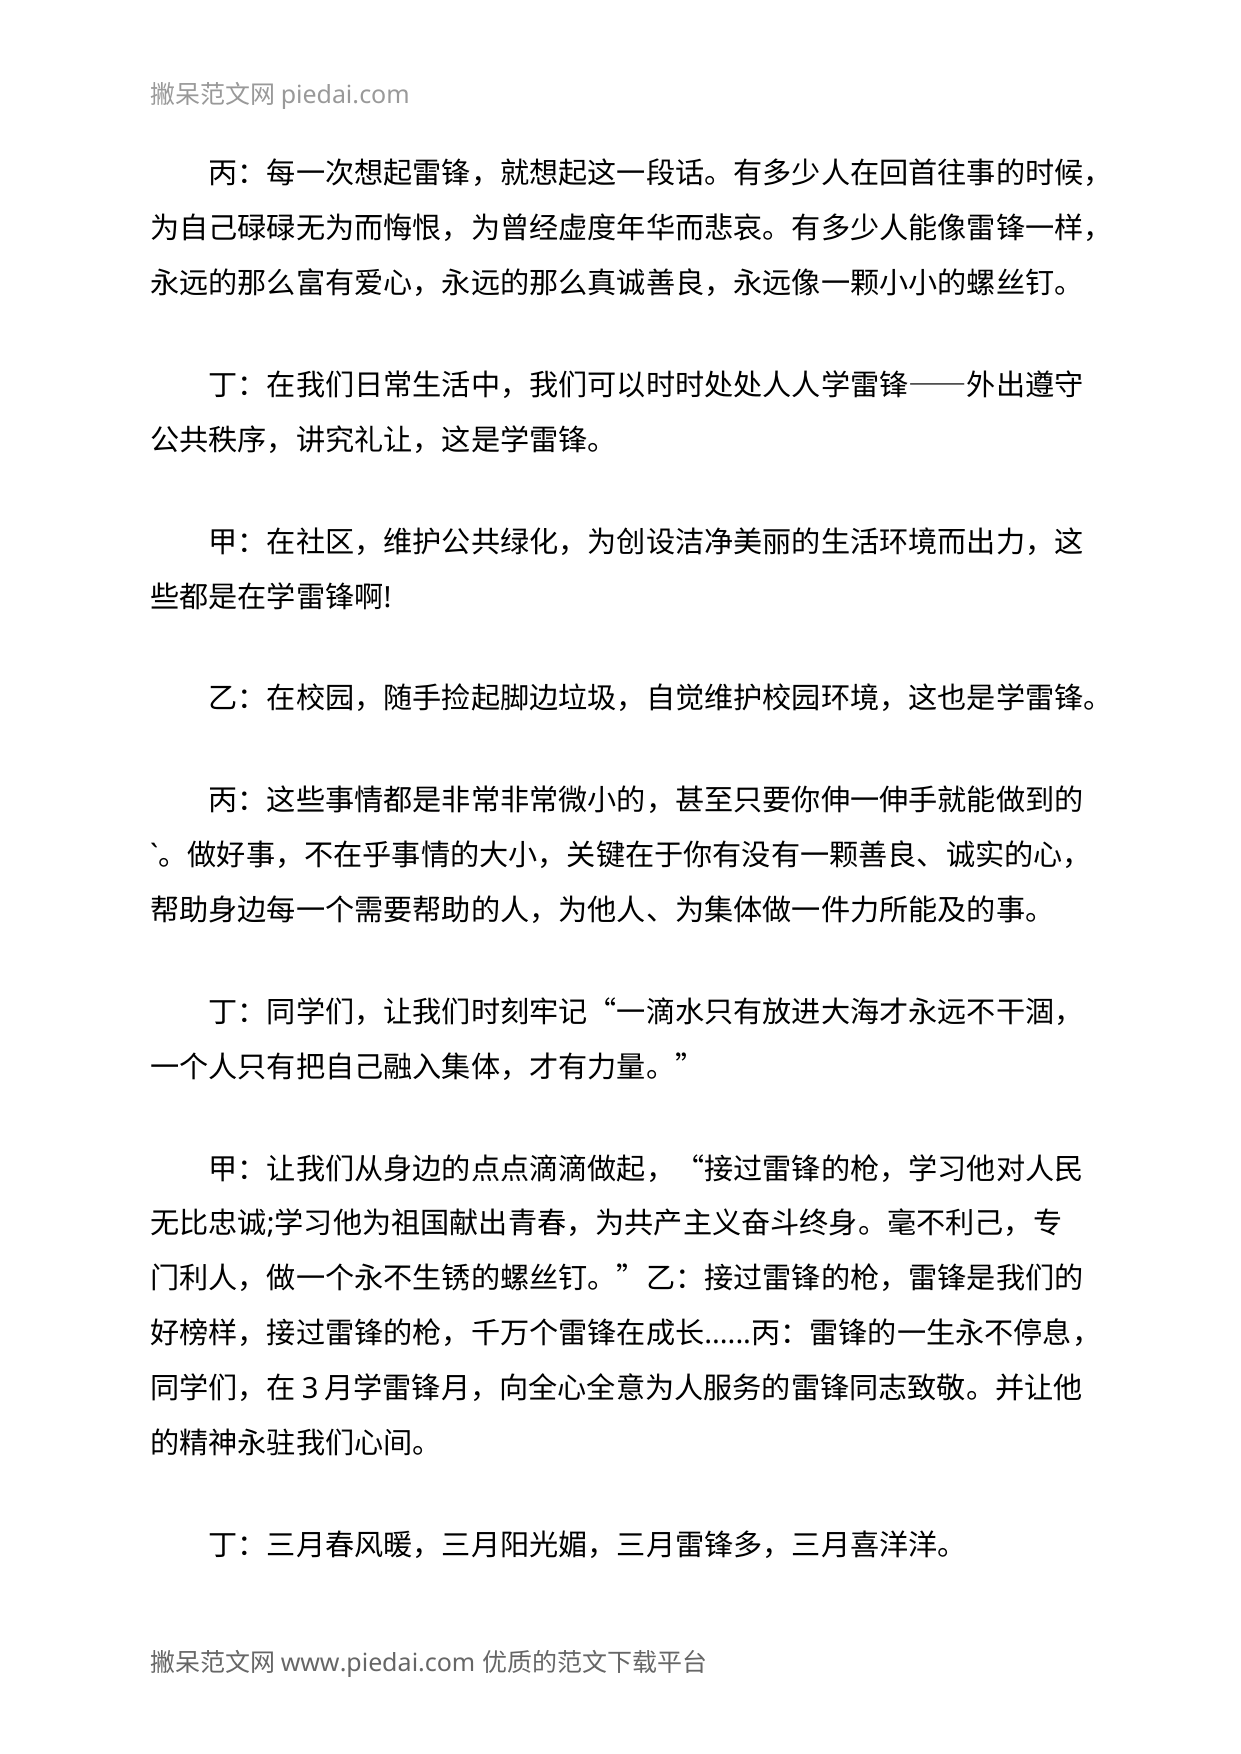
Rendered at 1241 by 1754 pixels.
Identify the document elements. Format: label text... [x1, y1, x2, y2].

text 丁：在我们日常生活中，我们可以时时处处人人学雷锋——外出遵守公共秩序，讲究礼让，这是学雷锋。 [150, 362, 1090, 459]
text 丙：这些事情都是非常非常微小的，甚至只要你伸一伸手就能做到的`。做好事，不在乎事情的大小，关键在于你有没有一颗善良、诚实的心，帮助身边每一个需要帮助的人，为他人、为集体做一件力所能及的事。 [150, 777, 1090, 929]
text 丁：同学们，让我们时刻牢记“一滴水只有放进大海才永远不干涸，一个人只有把自己融入集体，才有力量。” [150, 988, 1090, 1086]
text 乙：在校园，随手捡起脚边垃圾，自觉维护校园环境，这也是学雷锋。 [150, 675, 1090, 717]
text 丙：每一次想起雷锋，就想起这一段话。有多少人在回首往事的时候，为自己碌碌无为而悔恨，为曾经虚度年华而悲哀。有多少人能像雷锋一样，永远的那么富有爱心，永远的那么真诚善良，永远像一颗小小的螺丝钉。 [150, 150, 1090, 302]
text 甲：在社区，维护公共绿化，为创设洁净美丽的生活环境而出力，这些都是在学雷锋啊! [150, 518, 1090, 616]
text 丁：三月春风暖，三月阳光媚，三月雷锋多，三月喜洋洋。 [150, 1522, 1090, 1564]
text 甲：让我们从身边的点点滴滴做起，“接过雷锋的枪，学习他对人民无比忠诚;学习他为祖国献出青春，为共产主义奋斗终身。毫不利己，专门利人，做一个永不生锈的螺丝钉。”乙：接过雷锋的枪，雷锋是我们的好榜样，接过雷锋的枪，千万个雷锋在成长......丙：雷锋的一生永不停息，同学们，在3月学雷锋月，向全心全意为人服务的雷锋同志致敬。并让他的精神永驻我们心间。 [150, 1145, 1090, 1462]
